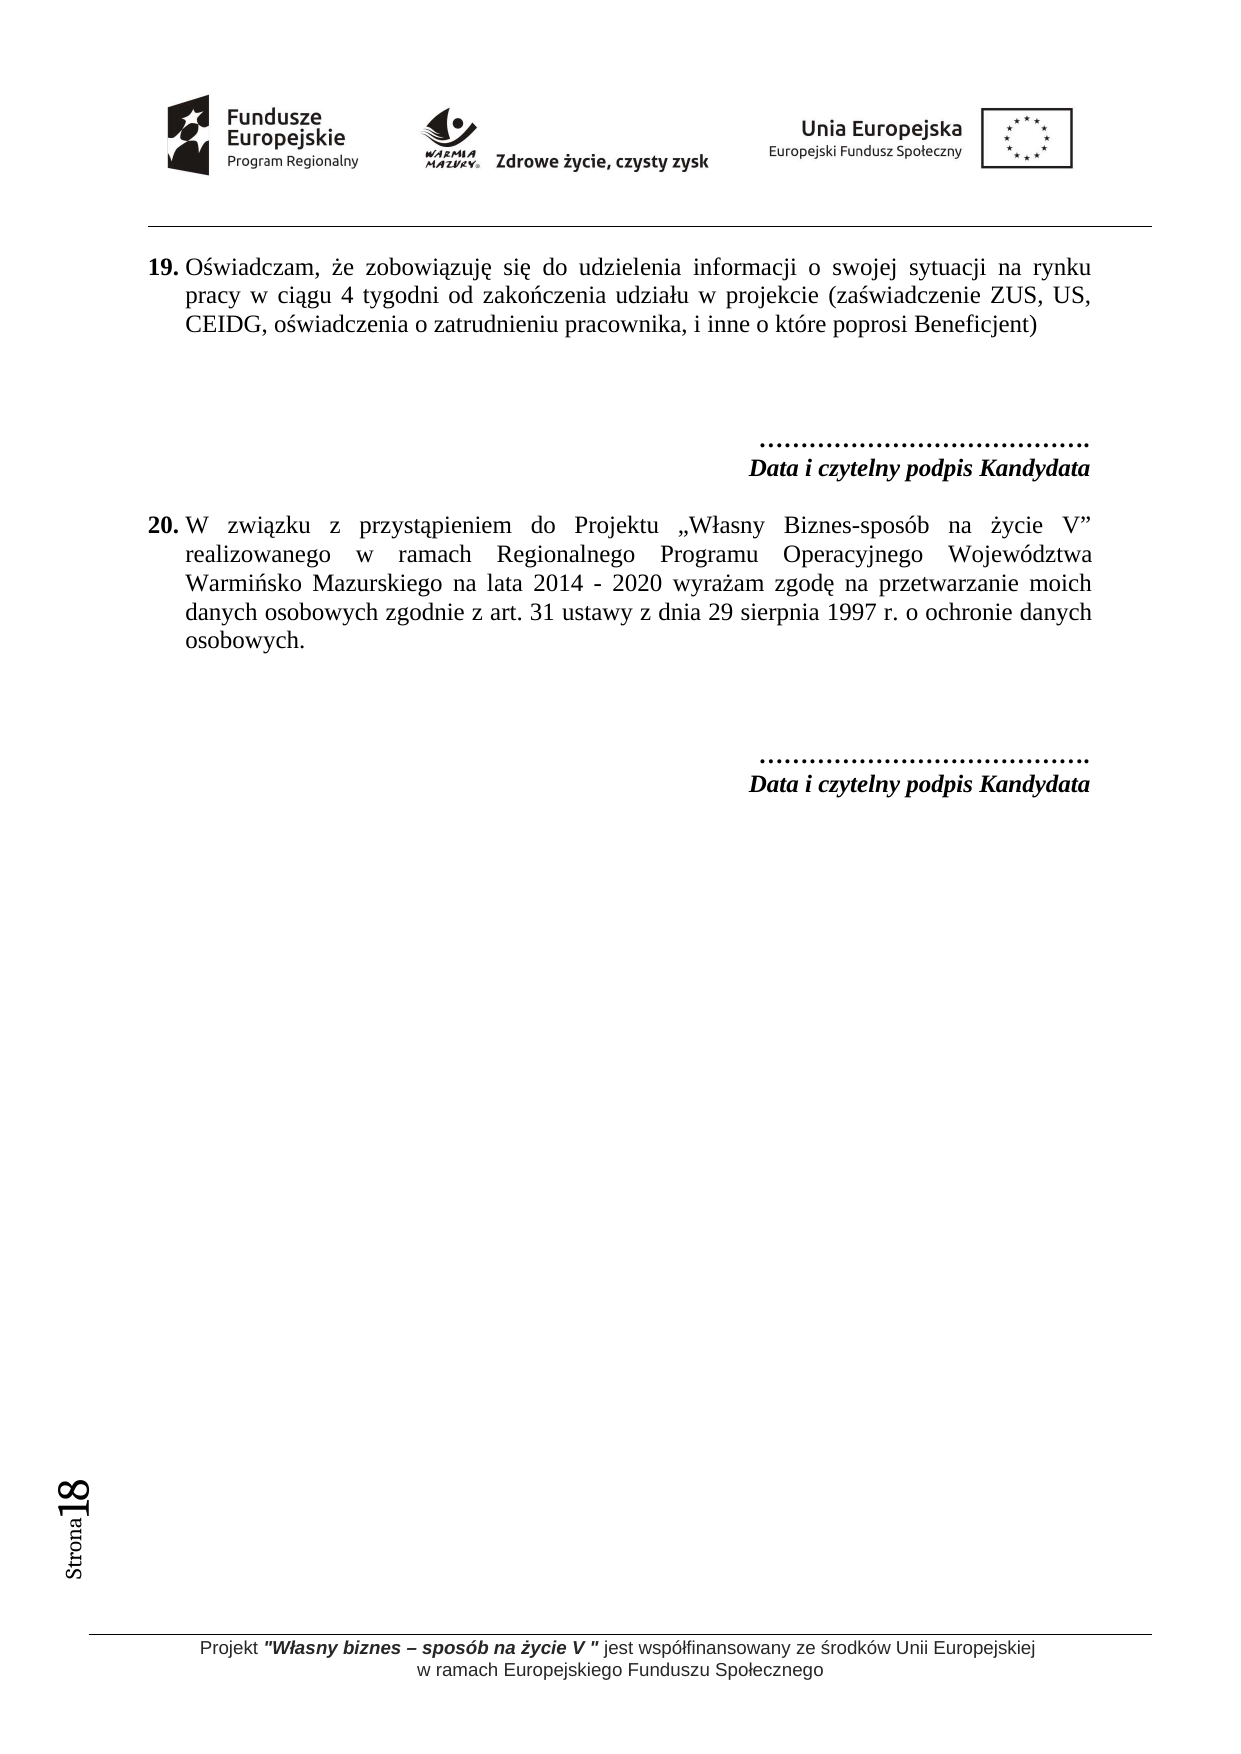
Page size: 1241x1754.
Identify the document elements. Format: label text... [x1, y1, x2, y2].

picture [147, 73, 1093, 196]
text …………………………………. [185, 424, 1093, 453]
list W związku z przystąpieniem do Projektu „Własny Biznes-sposób na życie V” realizowanego w ramach Regionalnego Programu Operacyjnego Województwa Warmińsko Mazurskiego na lata 2014 - 2020 wyrażam zgodę na przetwarzanie moich danych osobowych zgodnie z art. 31 ustawy z dnia 29 sierpnia 1997 r. o ochronie danych osobowych. [148, 511, 1093, 654]
text Data i czytelny podpis Kandydata [185, 453, 1093, 482]
list Oświadczam, że zobowiązuję się do udzielenia informacji o swojej sytuacji na rynku pracy w ciągu 4 tygodni od zakończenia udziału w projekcie (zaświadczenie ZUS, US, CEIDG, oświadczenia o zatrudnieniu pracownika, i inne o które poprosi Beneficjent) [148, 252, 1093, 338]
text Data i czytelny podpis Kandydata [185, 769, 1093, 798]
text …………………………………. [185, 741, 1093, 769]
